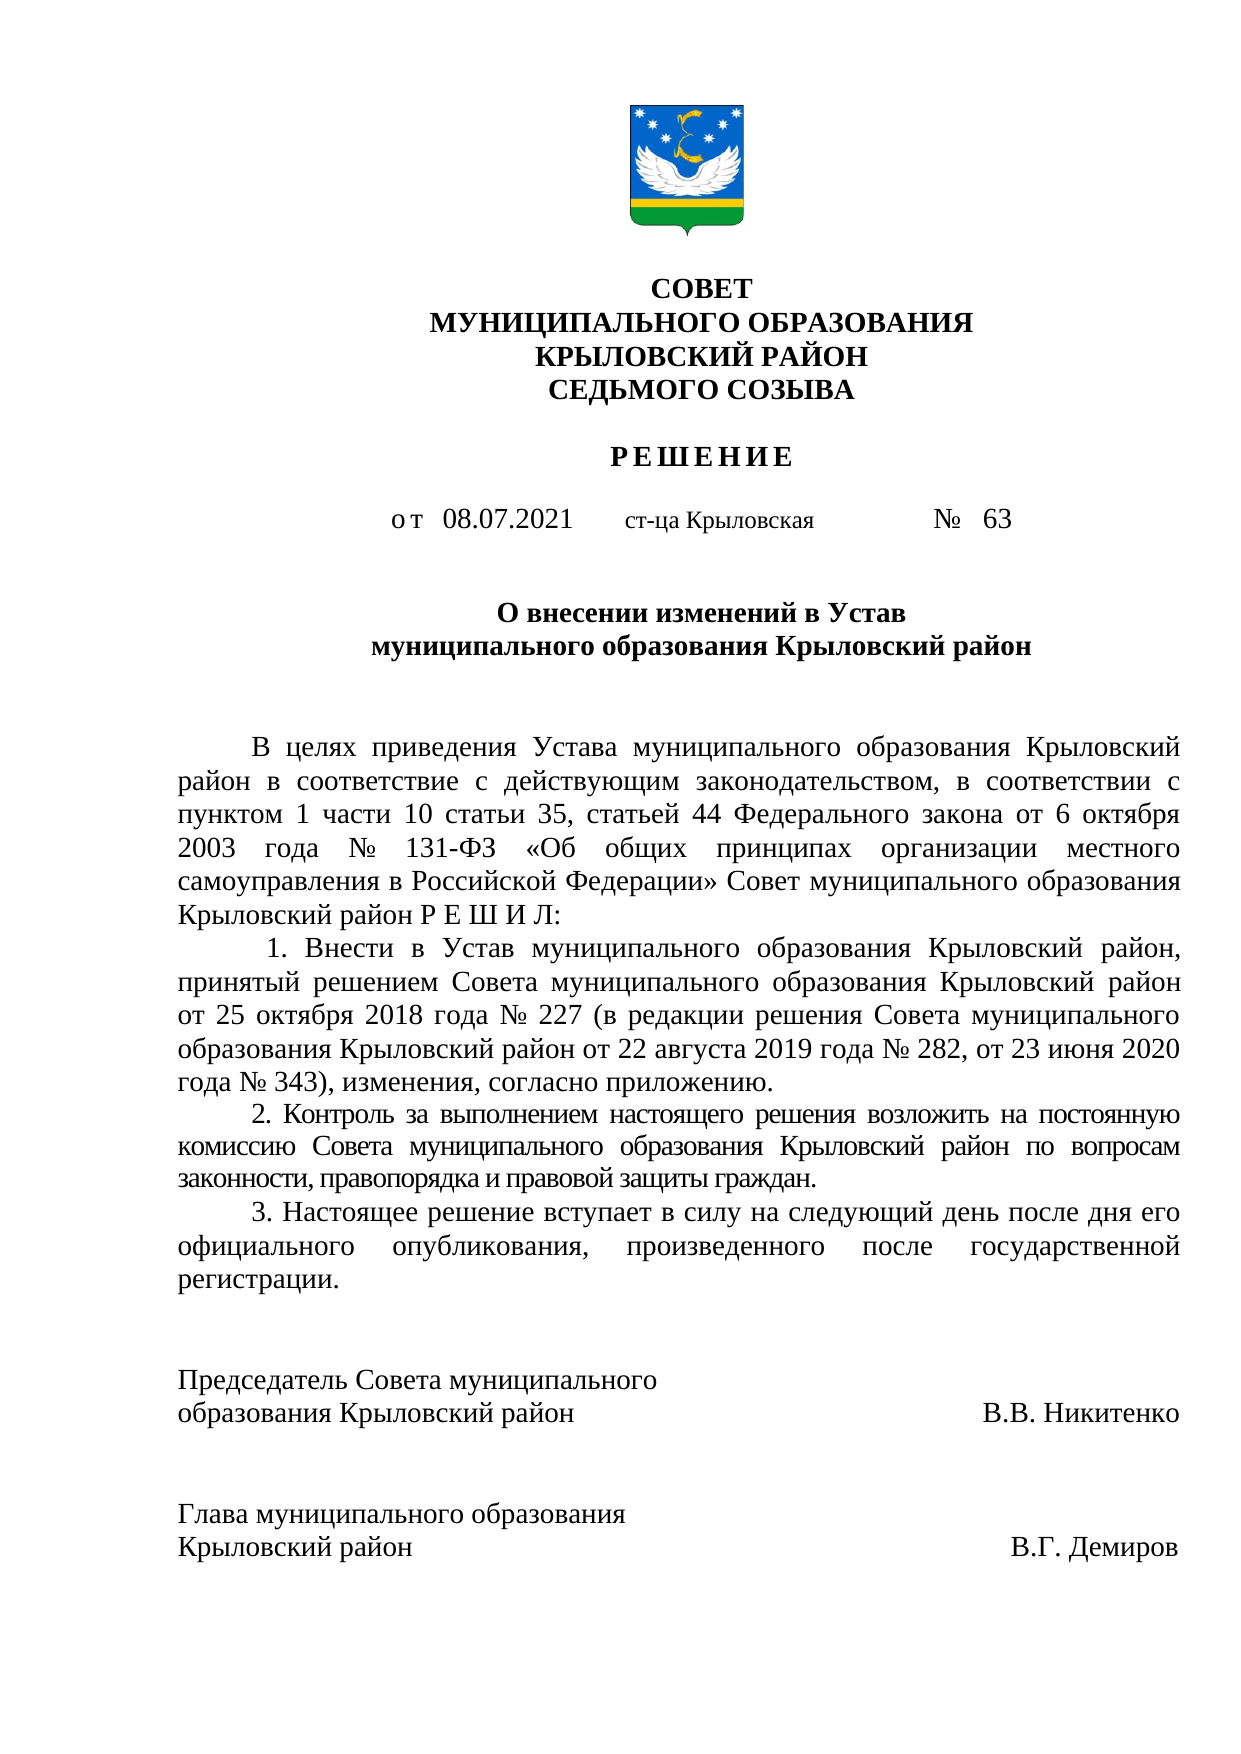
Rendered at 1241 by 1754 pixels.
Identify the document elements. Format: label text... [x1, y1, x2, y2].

text 2. Контроль за выполнением настоящего решения возложить на постоянную комиссию Совета муниципального образования Крыловский район по вопросам законности, правопорядка и правовой защиты граждан. [177, 1098, 1181, 1194]
text РЕШЕНИЕ [177, 439, 1226, 473]
text Председатель Совета муниципального [177, 1362, 1226, 1395]
text Крыловский район В.Г. Демиров [177, 1529, 1181, 1563]
text 1. Внести в Устав муниципального образования Крыловский район, принятый решением Совета муниципального образования Крыловский район от 25 октября 2018 года № 227 (в редакции решения Совета муниципального образования Крыловский район от 22 августа 2019 года № 282, от 23 июня 2020 года № 343), изменения, согласно приложению. [177, 930, 1181, 1098]
text СОВЕТ [177, 272, 1226, 305]
text СЕДЬМОГО СОЗЫВА [177, 372, 1226, 406]
text В целях приведения Устава муниципального образования Крыловский район в соответствие с действующим законодательством, в соответствии с пунктом 1 части 10 статьи 35, статьей 44 Федерального закона от 6 октября 2003 года № 131-ФЗ «Об общих принципах организации местного самоуправления в Российской Федерации» Совет муниципального образования Крыловский район Р Е Ш И Л: [177, 729, 1181, 930]
text МУНИЦИПАЛЬНОГО ОБРАЗОВАНИЯ [177, 305, 1226, 339]
text КРЫЛОВСКИЙ РАЙОН [177, 339, 1226, 372]
text 3. Настоящее решение вступает в силу на следующий день после дня его официального опубликования, произведенного после государственной регистрации. [177, 1194, 1181, 1295]
text от 08.07.2021 ст-ца Крыловская № 63 [177, 502, 1226, 535]
picture [630, 105, 744, 236]
text муниципального образования Крыловский район [177, 628, 1226, 662]
text О внесении изменений в Устав [177, 595, 1226, 628]
text Глава муниципального образования [177, 1496, 1226, 1529]
text образования Крыловский район В.В. Никитенко [177, 1395, 1181, 1429]
